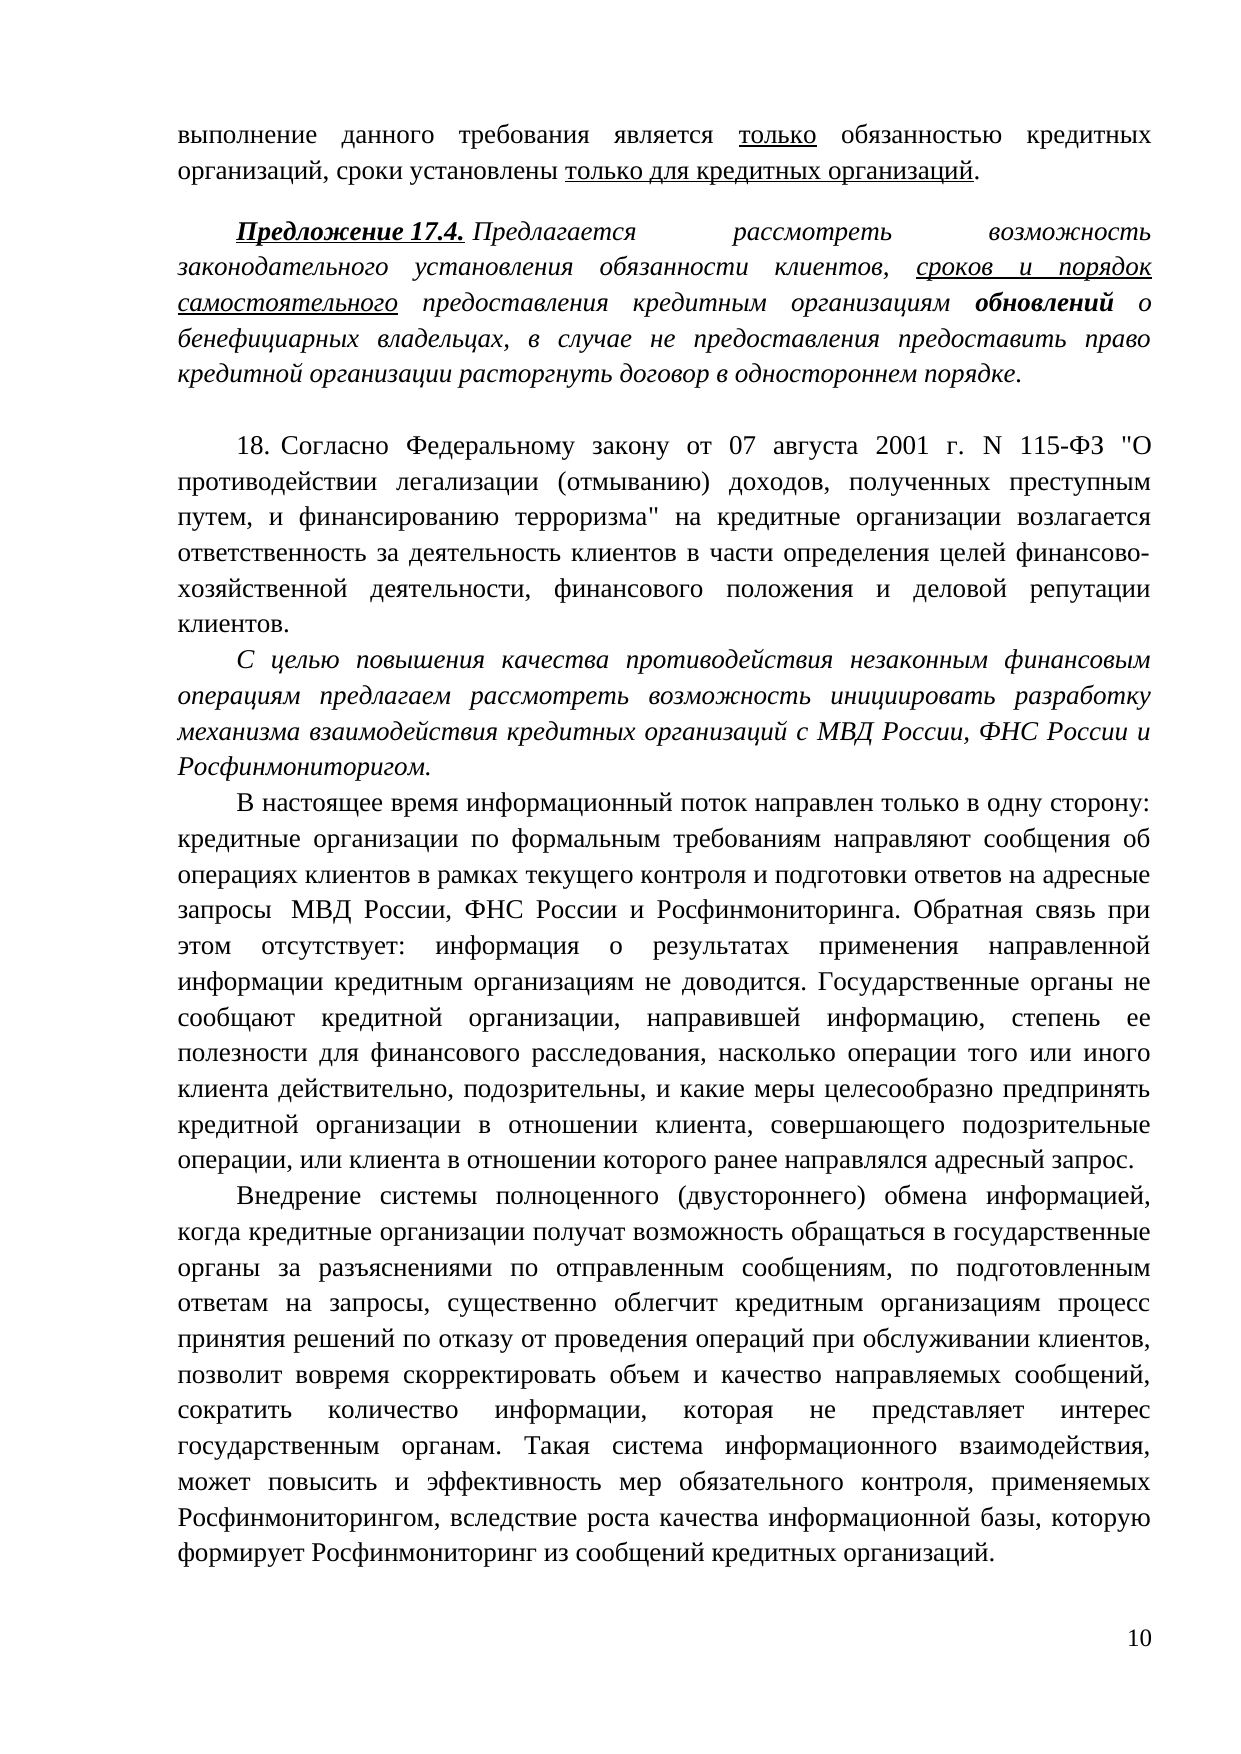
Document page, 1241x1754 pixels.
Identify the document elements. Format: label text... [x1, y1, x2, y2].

text Предложение 17.4. Предлагается рассмотреть возможность законодательного установления обязанности клиентов, сроков и порядок самостоятельного предоставления кредитным организациям обновлений о бенефициарных владельцах, в случае не предоставления предоставить право кредитной организации расторгнуть договор в одностороннем порядке. [177, 214, 1152, 389]
text В настоящее время информационный поток направлен только в одну сторону: кредитные организации по формальным требованиям направляют сообщения об операциях клиентов в рамках текущего контроля и подготовки ответов на адресные запросы МВД России, ФНС России и Росфинмониторинга. Обратная связь при этом отсутствует: информация о результатах применения направленной информации кредитным организациям не доводится. Государственные органы не сообщают кредитной организации, направившей информацию, степень ее полезности для финансового расследования, насколько операции того или иного клиента действительно, подозрительны, и какие меры целесообразно предпринять кредитной организации в отношении клиента, совершающего подозрительные операции, или клиента в отношении которого ранее направлялся адресный запрос. [177, 786, 1152, 1175]
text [177, 118, 1152, 185]
text С целью повышения качества противодействия незаконным финансовым операциям предлагаем рассмотреть возможность инициировать разработку механизма взаимодействия кредитных организаций с МВД России, ФНС России и Росфинмониторигом. [177, 643, 1152, 782]
list Согласно Федеральному закону от 07 августа 2001 г. N 115-ФЗ "О противодействии легализации (отмыванию) доходов, полученных преступным путем, и финансированию терроризма" на кредитные организации возлагается ответственность за деятельность клиентов в части определения целей финансово-хозяйственной деятельности, финансового положения и деловой репутации клиентов. [177, 429, 1152, 639]
text Внедрение системы полноценного (двустороннего) обмена информацией, когда кредитные организации получат возможность обращаться в государственные органы за разъяснениями по отправленным сообщениям, по подготовленным ответам на запросы, существенно облегчит кредитным организациям процесс принятия решений по отказу от проведения операций при обслуживании клиентов, позволит вовремя скорректировать объем и качество направляемых сообщений, сократить количество информации, которая не представляет интерес государственным органам. Такая система информационного взаимодействия, может повысить и эффективность мер обязательного контроля, применяемых Росфинмониторингом, вследствие роста качества информационной базы, которую формирует Росфинмониторинг из сообщений кредитных организаций. [177, 1179, 1152, 1568]
